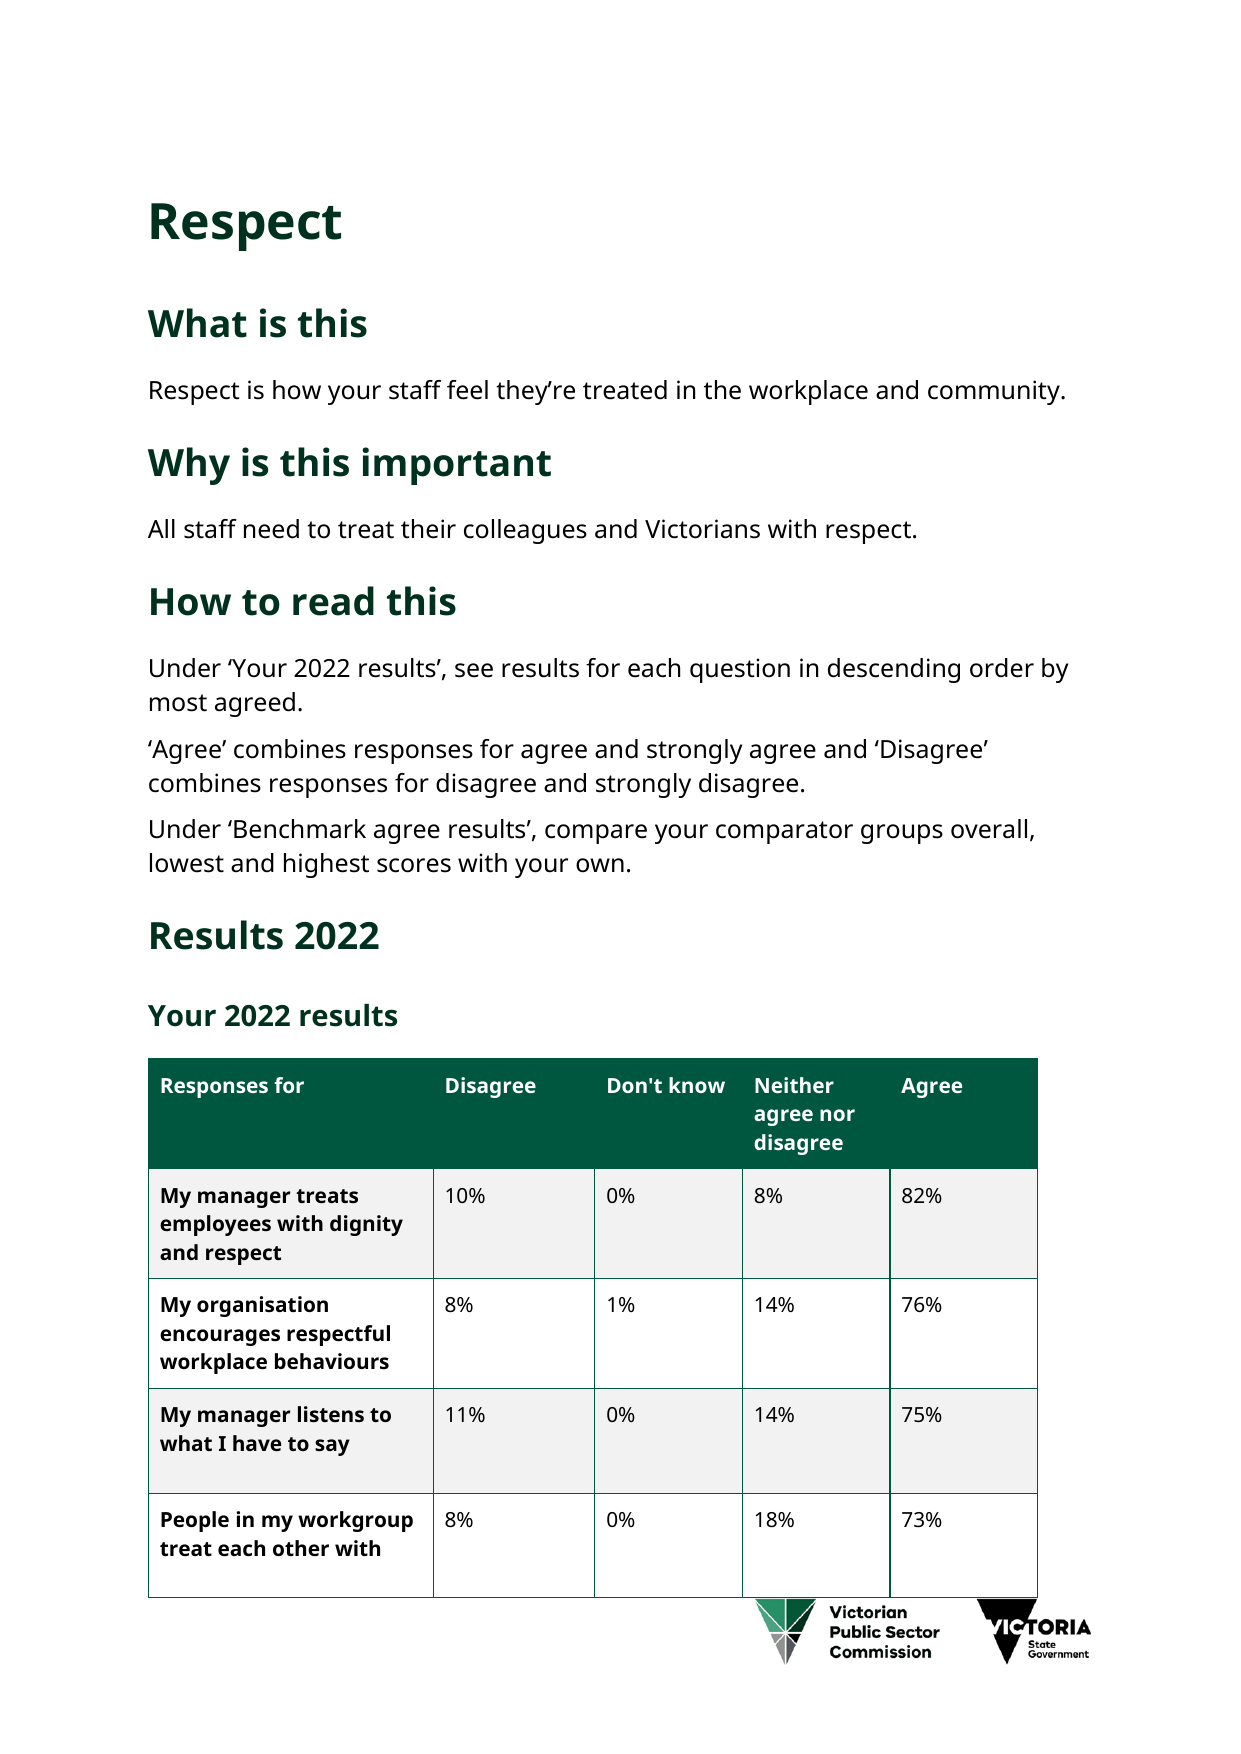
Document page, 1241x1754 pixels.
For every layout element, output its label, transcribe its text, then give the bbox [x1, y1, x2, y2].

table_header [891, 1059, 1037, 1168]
subtitle Results 2022 [148, 909, 1092, 960]
text All staff need to treat their colleagues and Victorians with respect. [148, 512, 1092, 546]
subtitle Your 2022 results [148, 996, 1092, 1035]
subtitle What is this [148, 297, 1092, 348]
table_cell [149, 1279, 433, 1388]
text ‘Agree’ combines responses for agree and strongly agree and ‘Disagree’ combines responses for disagree and strongly disagree. [148, 731, 1092, 799]
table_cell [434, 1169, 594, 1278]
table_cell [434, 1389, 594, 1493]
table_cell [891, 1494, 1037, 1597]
text Respect is how your staff feel they’re treated in the workplace and community. [148, 373, 1092, 407]
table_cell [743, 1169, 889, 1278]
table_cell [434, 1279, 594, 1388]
text Under ‘Your 2022 results’, see results for each question in descending order by most agreed. [148, 651, 1092, 719]
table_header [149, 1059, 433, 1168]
subtitle Respect [148, 186, 1092, 254]
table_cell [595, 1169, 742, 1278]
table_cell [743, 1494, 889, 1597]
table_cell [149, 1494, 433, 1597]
text Under ‘Benchmark agree results’, compare your comparator groups overall, lowest and highest scores with your own. [148, 812, 1092, 880]
picture [754, 1598, 1093, 1666]
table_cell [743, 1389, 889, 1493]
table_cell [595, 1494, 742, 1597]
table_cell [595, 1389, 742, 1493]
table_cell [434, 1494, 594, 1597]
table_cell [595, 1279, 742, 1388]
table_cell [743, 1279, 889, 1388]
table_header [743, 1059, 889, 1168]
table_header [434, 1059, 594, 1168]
subtitle How to read this [148, 575, 1092, 626]
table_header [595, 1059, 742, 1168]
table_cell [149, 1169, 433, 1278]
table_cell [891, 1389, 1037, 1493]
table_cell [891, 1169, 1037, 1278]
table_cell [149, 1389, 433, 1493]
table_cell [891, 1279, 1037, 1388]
subtitle Why is this important [148, 436, 1092, 487]
